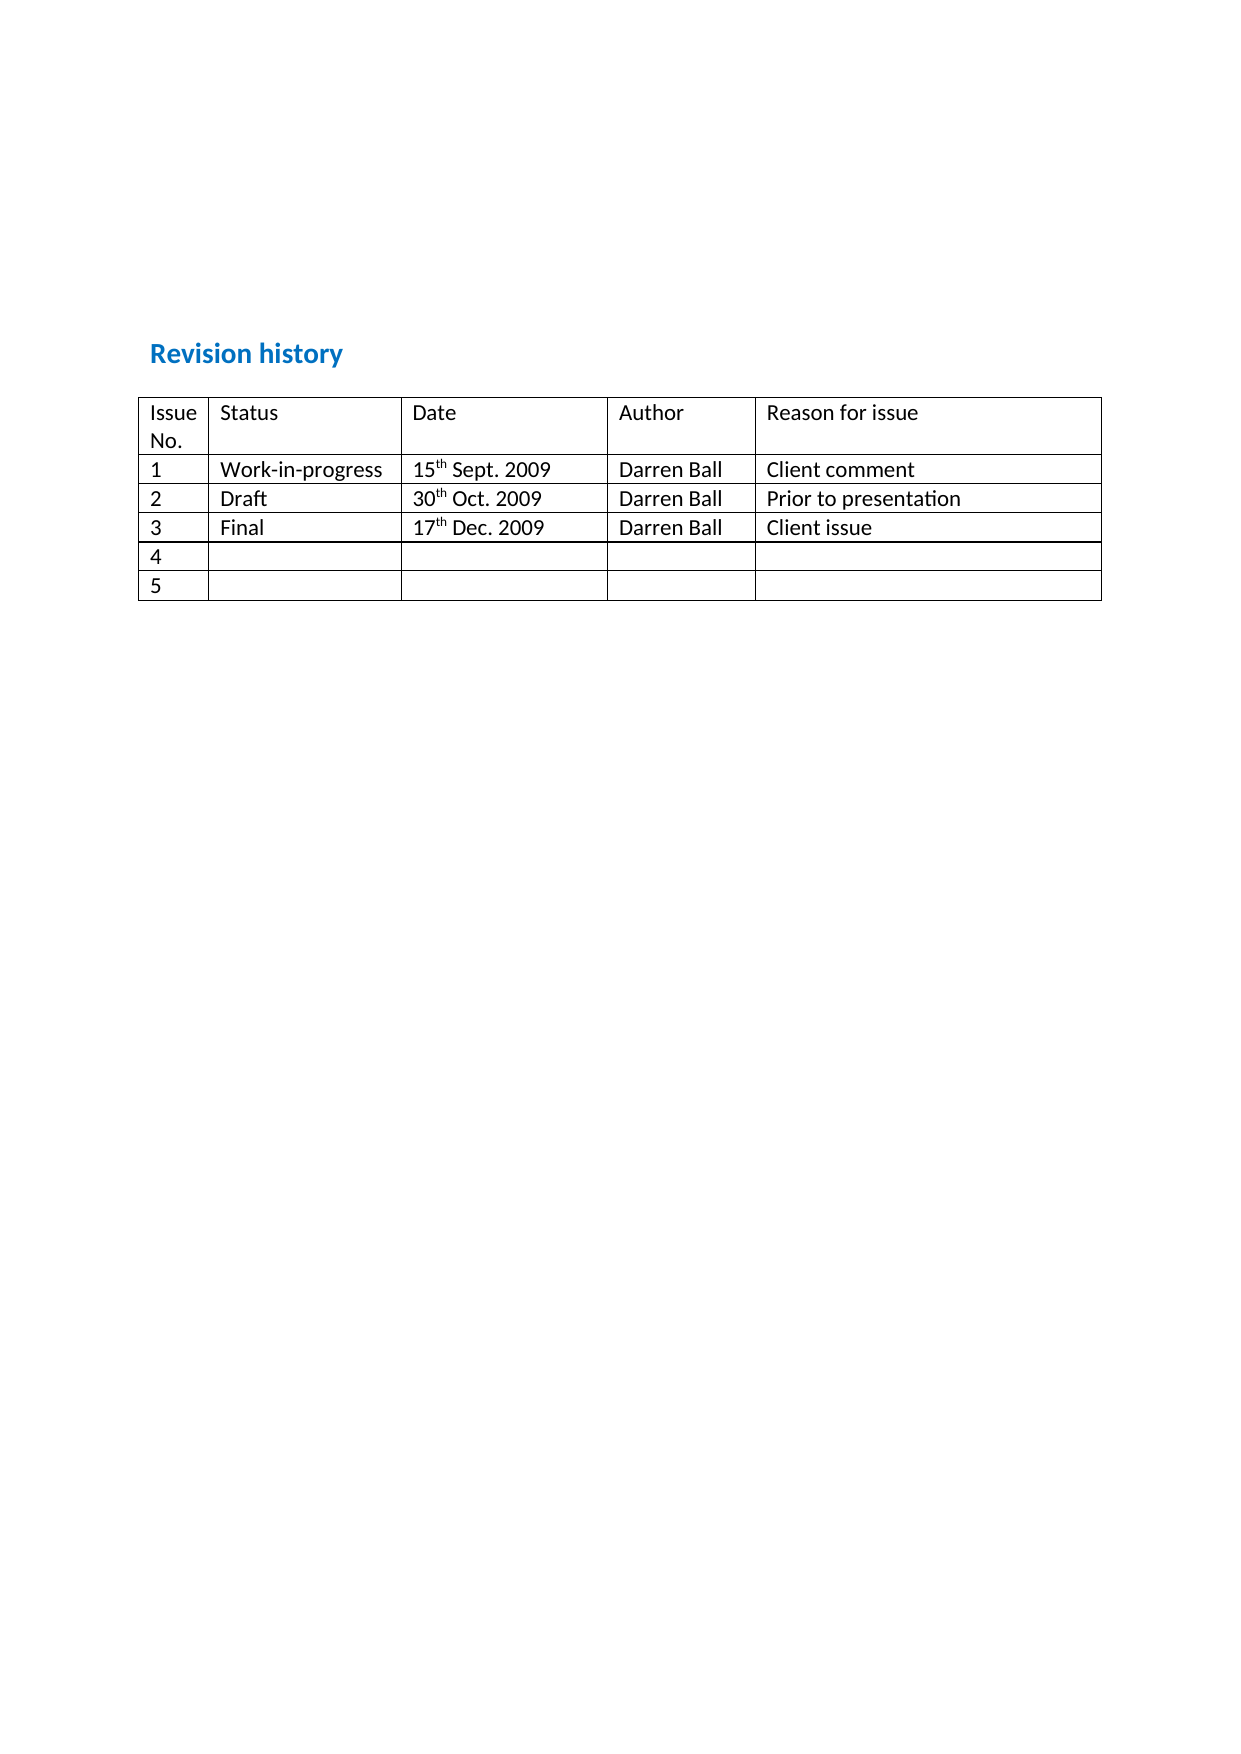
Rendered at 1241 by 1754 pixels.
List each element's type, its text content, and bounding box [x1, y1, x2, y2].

table_cell [209, 571, 401, 599]
table_cell Darren Ball [608, 455, 755, 483]
table_cell [608, 543, 755, 570]
text Revision history [150, 335, 1090, 371]
table_cell 30th Oct. 2009 [402, 484, 607, 512]
table_cell Darren Ball [608, 513, 755, 541]
table_cell Draft [209, 484, 401, 512]
table_cell [402, 571, 607, 599]
table_cell 4 [139, 543, 208, 570]
table_header Reason for issue [756, 398, 1101, 454]
table_header Author [608, 398, 755, 454]
table_cell [756, 571, 1101, 599]
table_header Date [402, 398, 607, 454]
table_cell Client issue [756, 513, 1101, 541]
table_cell Prior to presentation [756, 484, 1101, 512]
table_cell 2 [139, 484, 208, 512]
table_cell [756, 543, 1101, 570]
table_cell 3 [139, 513, 208, 541]
table_header Status [209, 398, 401, 454]
table_cell [209, 543, 401, 570]
table_cell 17th Dec. 2009 [402, 513, 607, 541]
table_cell Final [209, 513, 401, 541]
table_cell 5 [139, 571, 208, 599]
table_header Issue No. [139, 398, 208, 454]
table_cell [402, 543, 607, 570]
table_cell Client comment [756, 455, 1101, 483]
table_cell 15th Sept. 2009 [402, 455, 607, 483]
table_cell Work-in-progress [209, 455, 401, 483]
table_cell [608, 571, 755, 599]
table_cell 1 [139, 455, 208, 483]
table_cell Darren Ball [608, 484, 755, 512]
